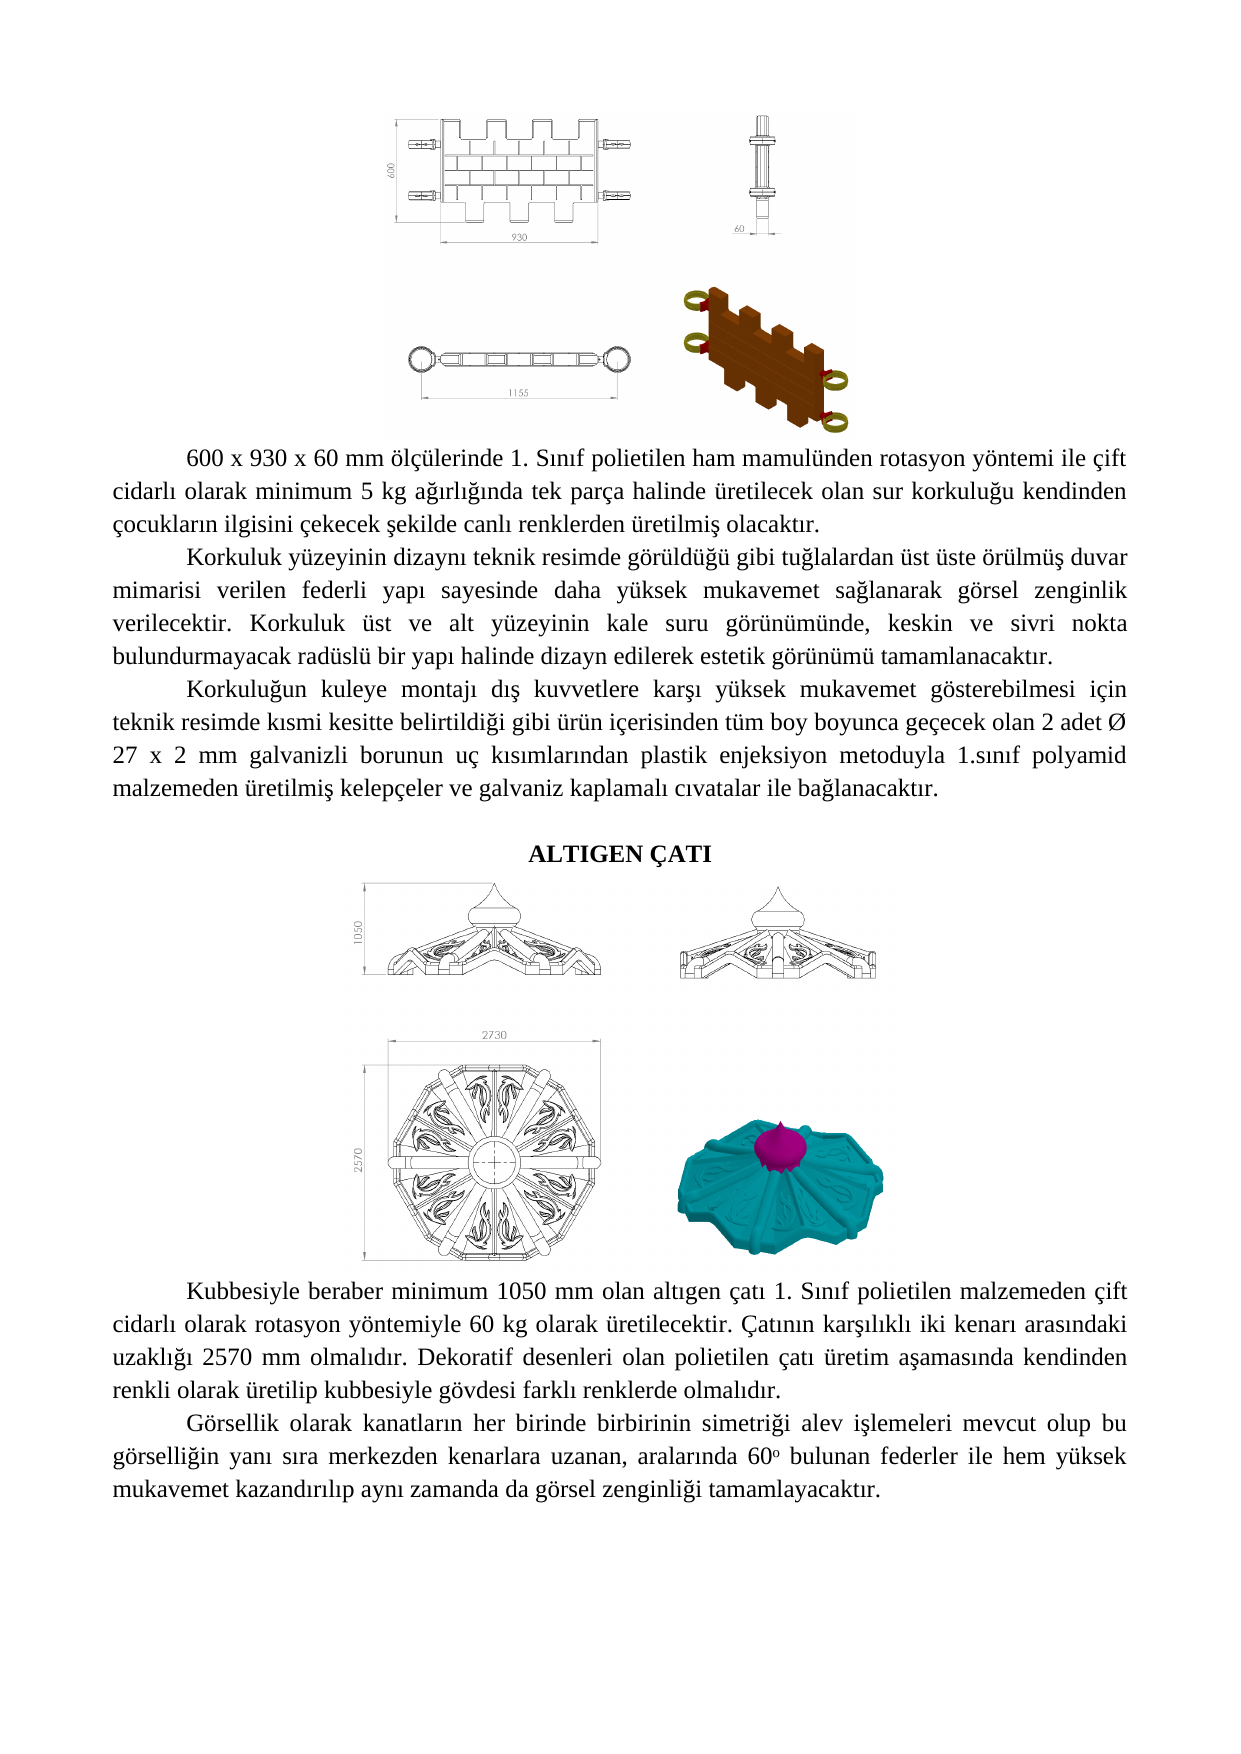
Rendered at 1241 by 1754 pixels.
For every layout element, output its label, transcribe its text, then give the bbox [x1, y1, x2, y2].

text Kubbesiyle beraber minimum 1050 mm olan altıgen çatı 1. Sınıf polietilen malzemeden çift cidarlı olarak rotasyon yöntemiyle 60 kg olarak üretilecektir. Çatının karşılıklı iki kenarı arasındaki uzaklığı 2570 mm olmalıdır. Dekoratif desenleri olan polietilen çatı üretim aşamasında kendinden renkli olarak üretilip kubbesiyle gövdesi farklı renklerde olmalıdır. [112, 1276, 1128, 1403]
picture [382, 112, 858, 439]
text Korkuluğun kuleye montajı dış kuvvetlere karşı yüksek mukavemet gösterebilmesi için teknik resimde kısmi kesitte belirtildiği gibi ürün içerisinden tüm boy boyunca geçecek olan 2 adet Ø 27 x 2 mm galvanizli borunun uç kısımlarından plastik enjeksiyon metoduyla 1.sınıf polyamid malzemeden üretilmiş kelepçeler ve galvaniz kaplamalı cıvatalar ile bağlanacaktır. [112, 674, 1128, 802]
picture [341, 872, 899, 1272]
text 600 x 930 x 60 mm ölçülerinde 1. Sınıf polietilen ham mamulünden rotasyon yöntemi ile çift cidarlı olarak minimum 5 kg ağırlığında tek parça halinde üretilecek olan sur korkuluğu kendinden çocukların ilgisini çekecek şekilde canlı renklerden üretilmiş olacaktır. [112, 443, 1128, 538]
text Görsellik olarak kanatların her birinde birbirinin simetriği alev işlemeleri mevcut olup bu görselliğin yanı sıra merkezden kenarlara uzanan, aralarında 60ᵒ bulunan federler ile hem yüksek mukavemet kazandırılıp aynı zamanda da görsel zenginliği tamamlayacaktır. [112, 1408, 1128, 1503]
text Korkuluk yüzeyinin dizaynı teknik resimde görüldüğü gibi tuğlalardan üst üste örülmüş duvar mimarisi verilen federli yapı sayesinde daha yüksek mukavemet sağlanarak görsel zenginlik verilecektir. Korkuluk üst ve alt yüzeyinin kale suru görünümünde, keskin ve sivri nokta bulundurmayacak radüslü bir yapı halinde dizayn edilerek estetik görünümü tamamlanacaktır. [112, 542, 1128, 670]
text ALTIGEN ÇATI [112, 839, 1128, 868]
